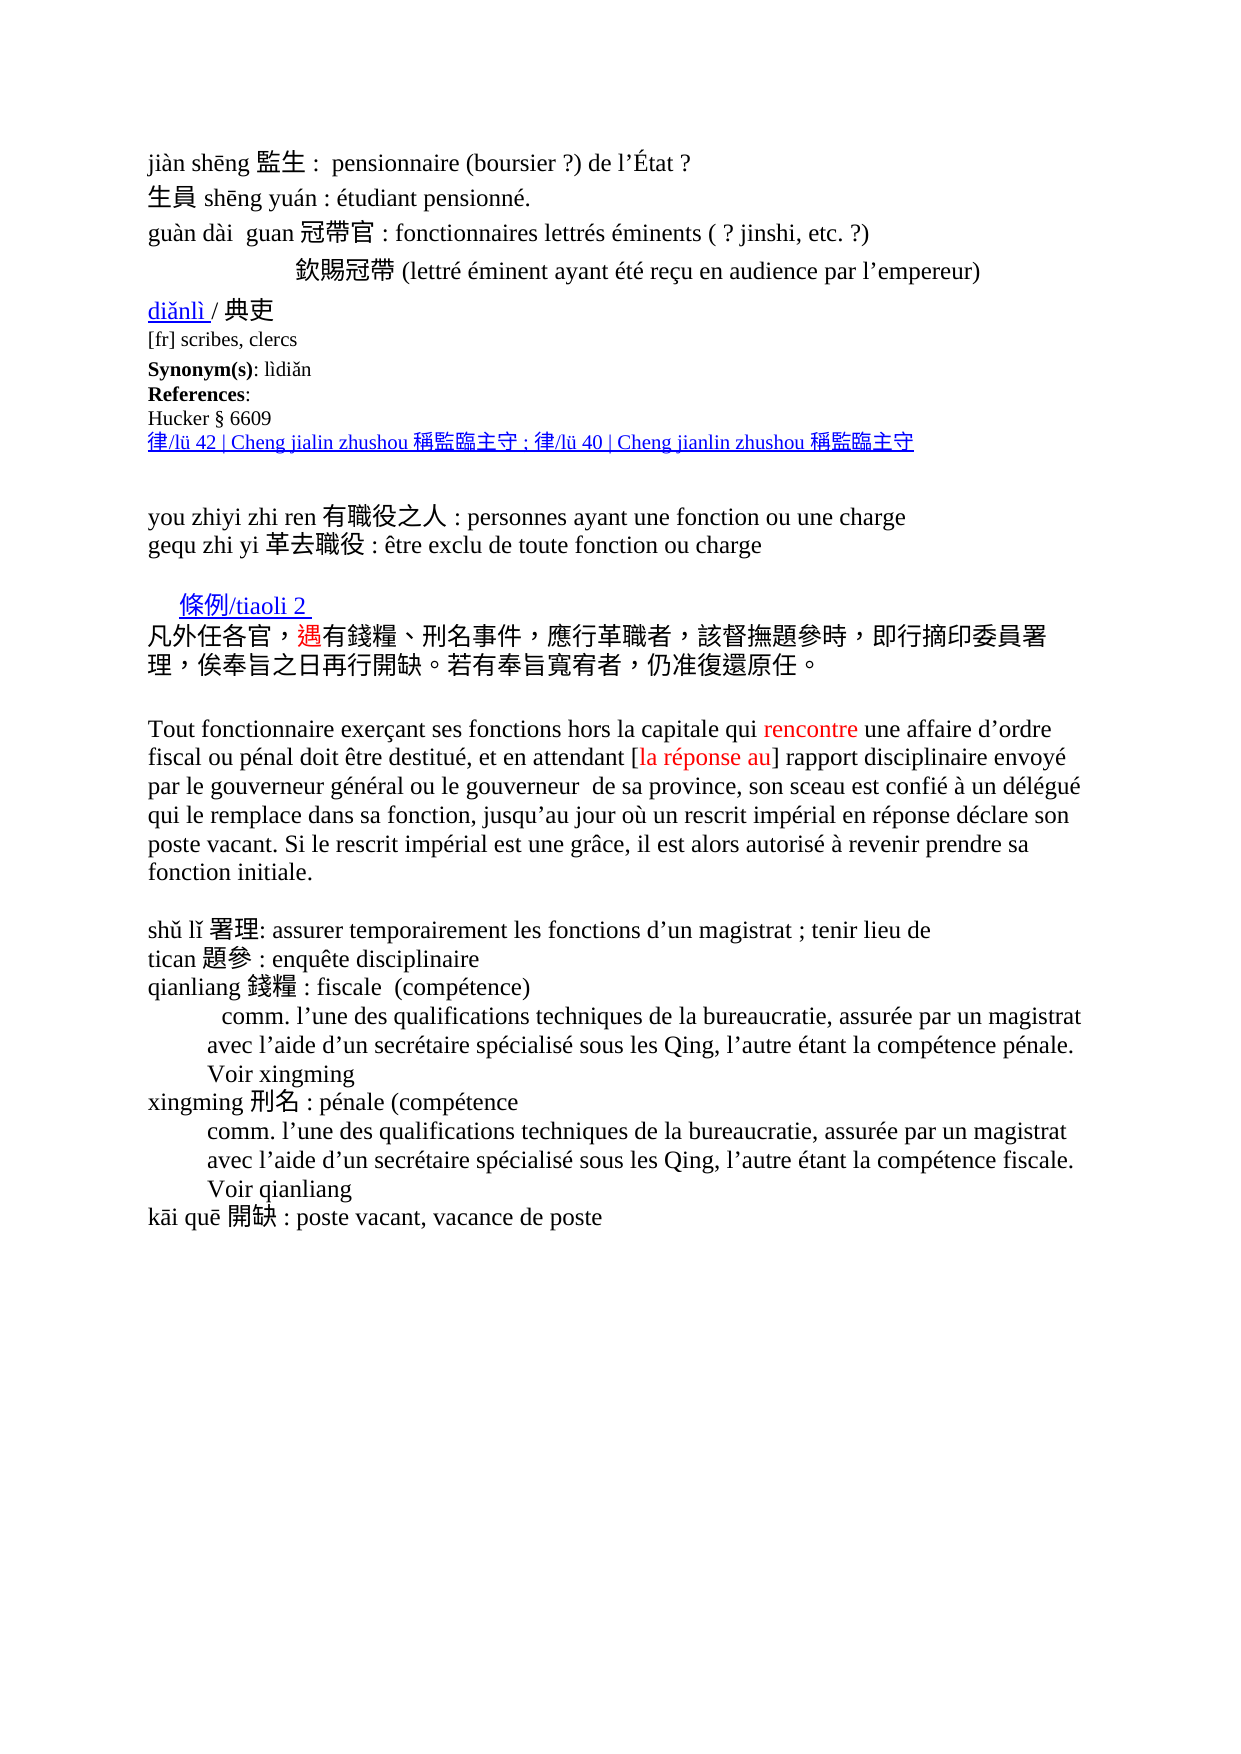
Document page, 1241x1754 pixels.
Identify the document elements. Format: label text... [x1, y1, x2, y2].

text 律/lü 42 | Cheng jialin zhushou 稱監臨主守 ; 律/lü 40 | Cheng jianlin zhushou 稱監臨主守 [148, 429, 1092, 454]
text diǎnlì / 典吏 [fr] scribes, clercs [148, 293, 1092, 351]
text 條例/tiaoli 2 [179, 588, 1092, 622]
text qianliang 錢糧 : fiscale (compétence) [148, 972, 1092, 1001]
text jiàn shēng 監生 : pensionnaire (boursier ?) de l’État ? [148, 148, 1092, 176]
text comm. l’une des qualifications techniques de la bureaucratie, assurée par un magistrat avec l’aide d’un secrétaire spécialisé sous les Qing, l’autre étant la compétence pénale. Voir xingming [207, 1001, 1092, 1087]
text gequ zhi yi 革去職役 : être exclu de toute fonction ou charge [148, 531, 1092, 559]
text Synonym(s): lìdiǎn [148, 357, 1092, 381]
text guàn dài guan 冠帶官 : fonctionnaires lettrés éminents ( ? jinshi, etc. ?) [148, 218, 1092, 246]
text tican 題參 : enquête disciplinaire [148, 944, 1092, 972]
text comm. l’une des qualifications techniques de la bureaucratie, assurée par un magistrat avec l’aide d’un secrétaire spécialisé sous les Qing, l’autre étant la compétence fiscale. Voir qianliang [207, 1116, 1092, 1202]
text 欽賜冠帶 (lettré éminent ayant été reçu en audience par l’empereur) [148, 253, 1092, 287]
text kāi quē 開缺 : poste vacant, vacance de poste [148, 1202, 1092, 1231]
text shǔ lǐ 署理: assurer temporairement les fonctions d’un magistrat ; tenir lieu de [148, 915, 1092, 944]
text References: [148, 381, 1092, 406]
text 凡外任各官，遇有錢糧、刑名事件，應行革職者，該督撫題參時，即行摘印委員署理，俟奉旨之日再行開缺。若有奉旨寬宥者，仍准復還原任。 [148, 622, 1092, 679]
text Hucker § 6609 [148, 406, 1092, 429]
text Tout fonctionnaire exerçant ses fonctions hors la capitale qui rencontre une affaire d’ordre fiscal ou pénal doit être destitué, et en attendant [la réponse au] rapport disciplinaire envoyé par le gouverneur général ou le gouverneur de sa province, son sceau est confié à un délégué qui le remplace dans sa fonction, jusqu’au jour où un rescrit impérial en réponse déclare son poste vacant. Si le rescrit impérial est une grâce, il est alors autorisé à revenir prendre sa fonction initiale. [148, 714, 1092, 886]
text 生員 shēng yuán : étudiant pensionné. [148, 183, 1092, 211]
text xingming 刑名 : pénale (compétence [148, 1087, 1092, 1116]
text you zhiyi zhi ren 有職役之人 : personnes ayant une fonction ou une charge [148, 502, 1092, 531]
